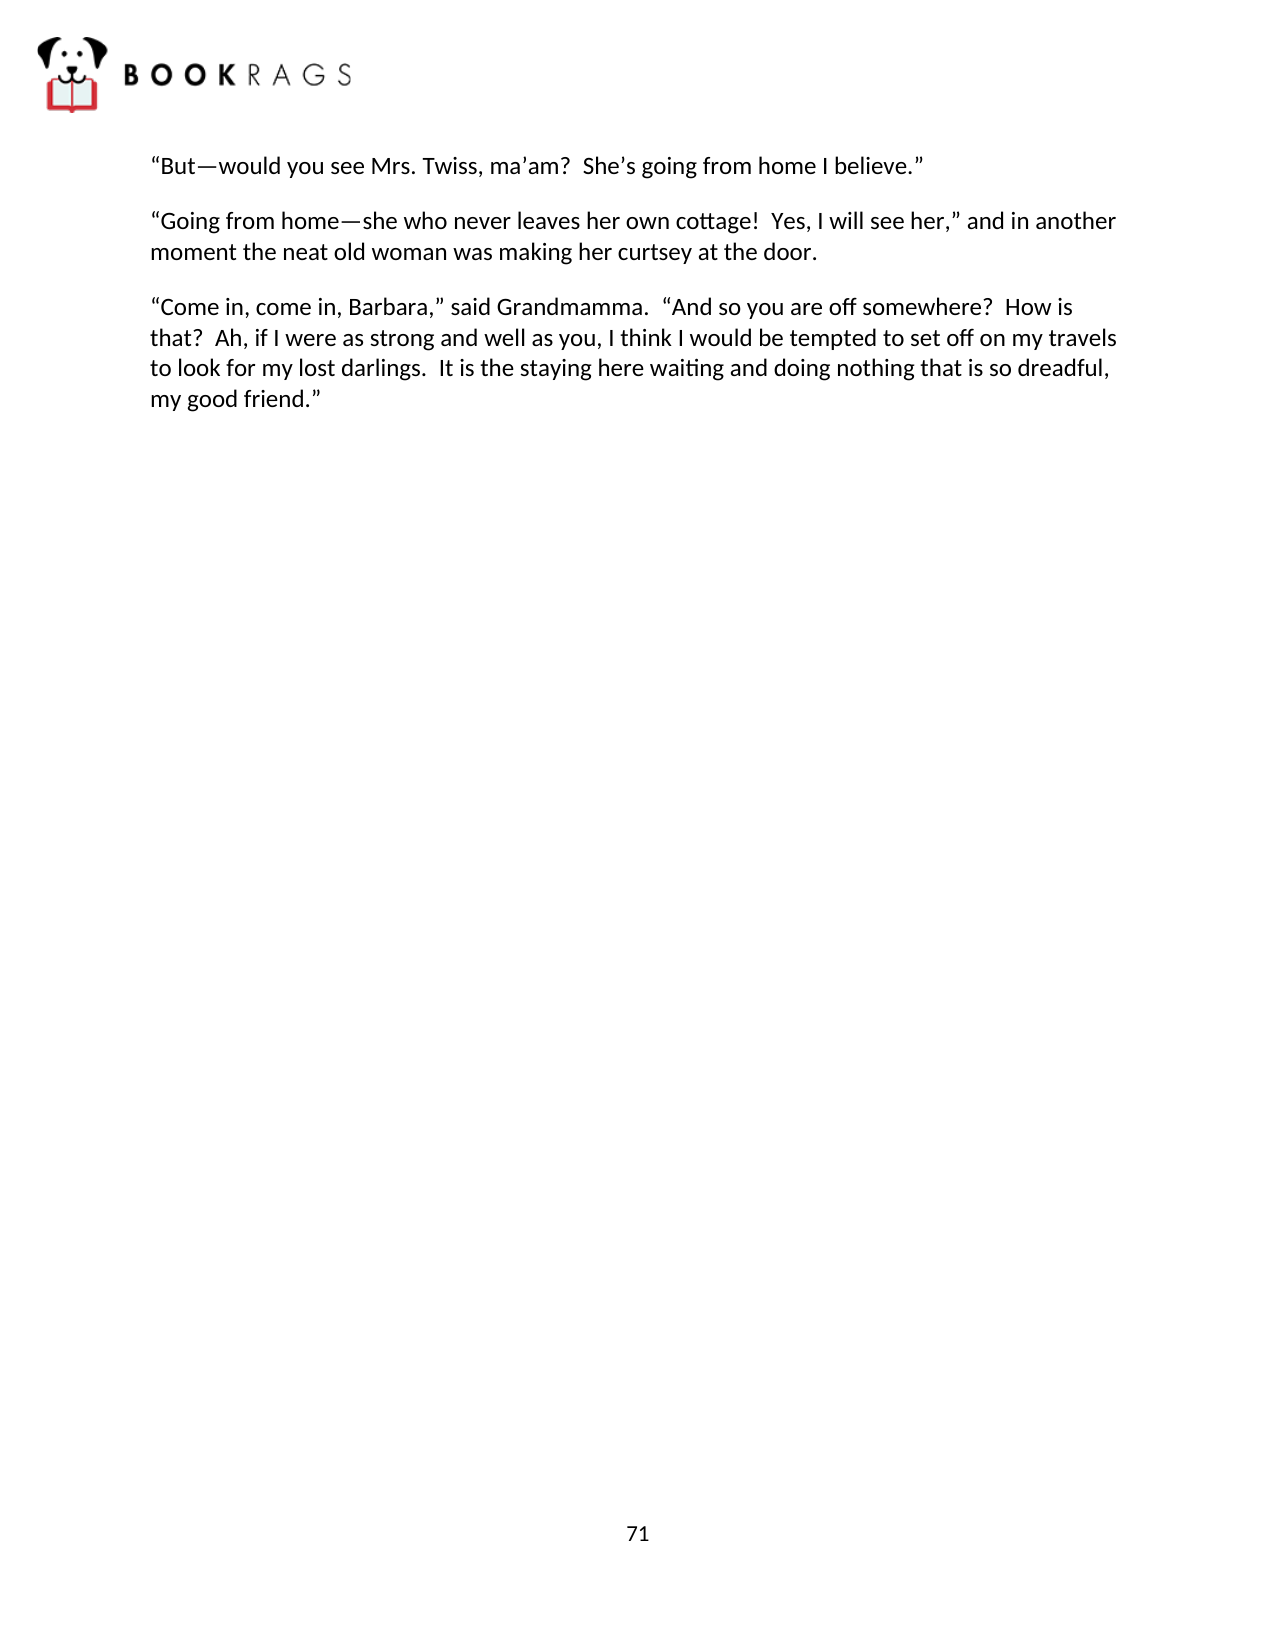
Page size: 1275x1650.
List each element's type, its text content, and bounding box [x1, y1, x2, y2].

text “But—­would you see Mrs. Twiss, ma’am? She’s going from home I believe.” [150, 150, 1125, 181]
text “Going from home—­she who never leaves her own cottage! Yes, I will see her,” and in another moment the neat old woman was making her curtsey at the door. [150, 206, 1125, 267]
text “Come in, come in, Barbara,” said Grandmamma. “And so you are off somewhere? How is that? Ah, if I were as strong and well as you, I think I would be tempted to set off on my travels to look for my lost darlings. It is the staying here waiting and doing nothing that is so dreadful, my good friend.” [150, 292, 1125, 414]
picture [37, 37, 351, 113]
